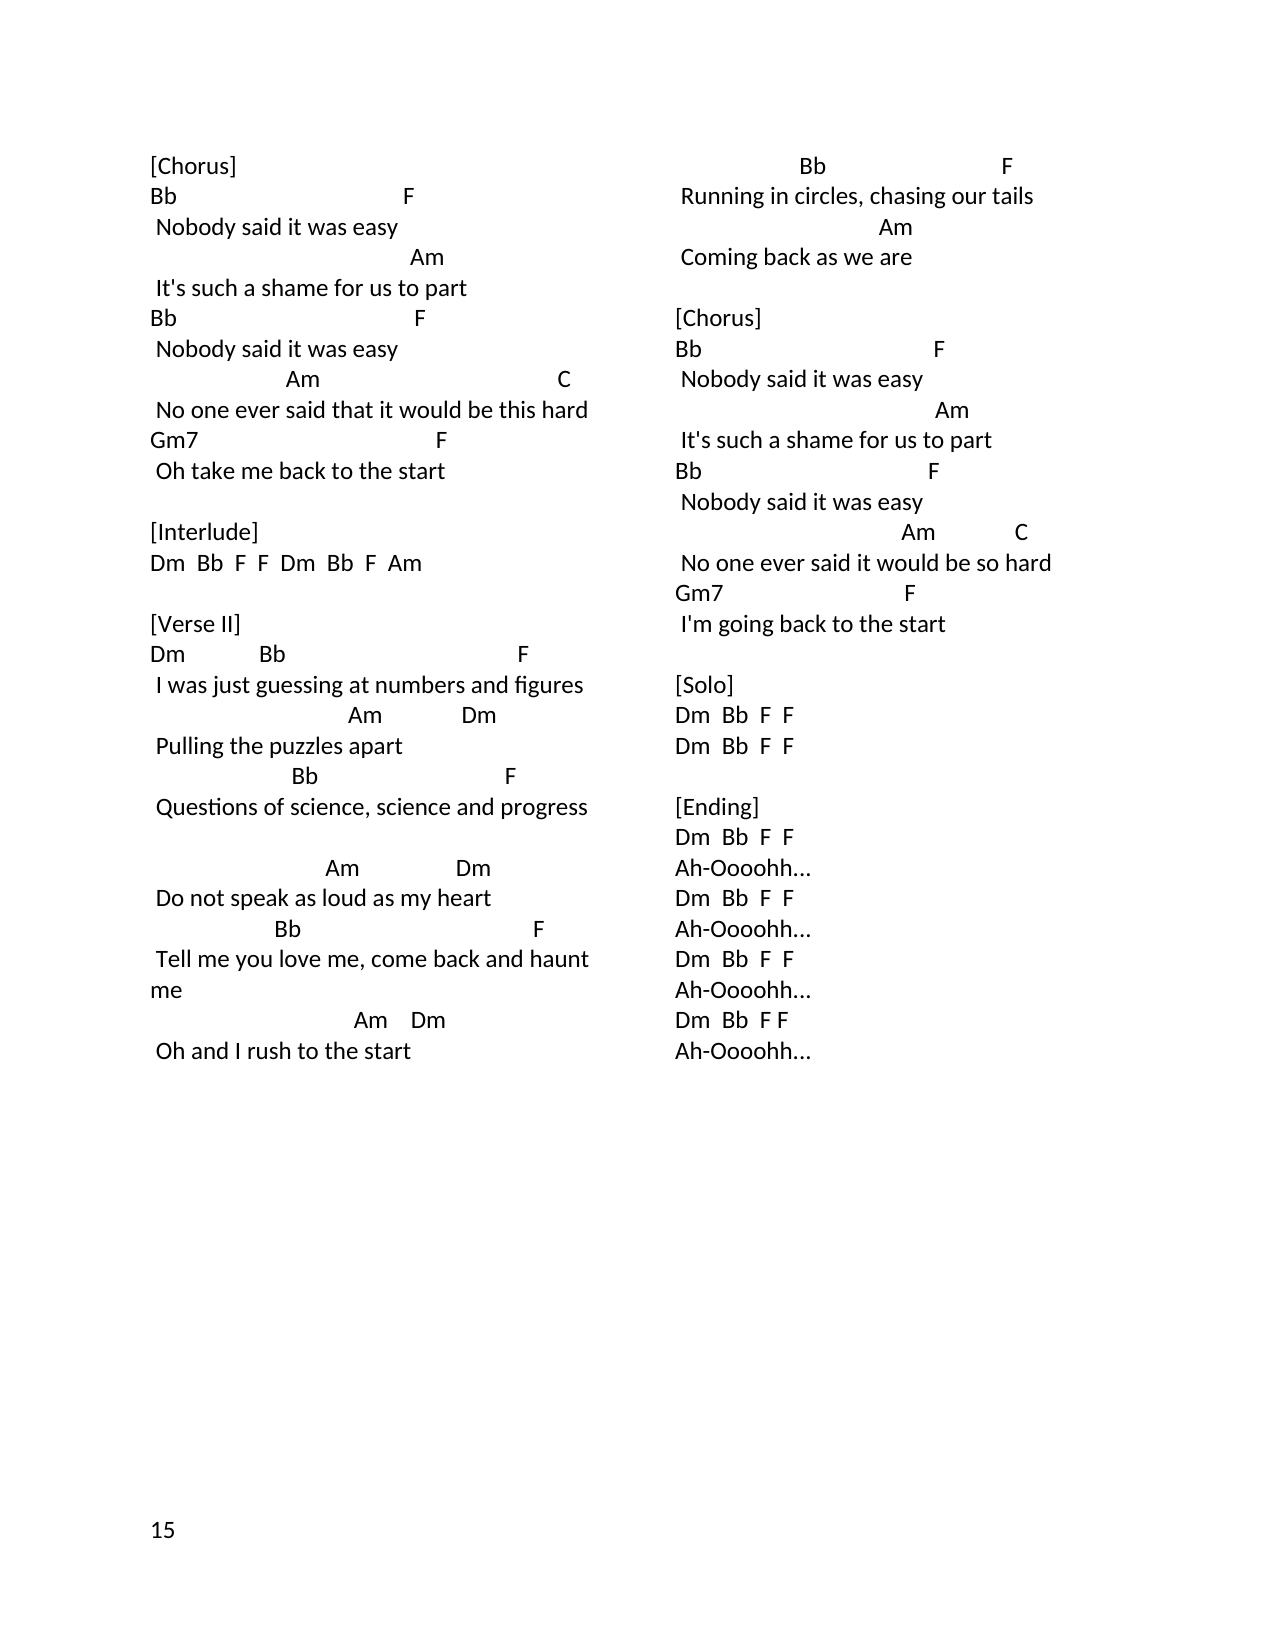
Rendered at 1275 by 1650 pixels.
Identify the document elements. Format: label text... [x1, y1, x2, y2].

text Gm7 F [675, 577, 1125, 608]
text Am C [150, 364, 600, 394]
text Pulling the puzzles apart [150, 730, 600, 760]
text Gm7 F [150, 425, 600, 455]
text [Verse II] [150, 608, 600, 638]
text Bb F [150, 913, 600, 943]
text Am [675, 211, 1125, 242]
text Ah-Oooohh... [675, 1035, 1125, 1066]
text [Chorus] [150, 150, 600, 181]
text Dm Bb F [150, 638, 600, 669]
text Am Dm [150, 852, 600, 882]
text [Interlude] [150, 516, 600, 547]
text Dm Bb F F [675, 821, 1125, 852]
text Am C [675, 516, 1125, 547]
text Oh and I rush to the start [150, 1035, 600, 1066]
text Do not speak as loud as my heart [150, 882, 600, 913]
text [Chorus] [675, 303, 1125, 333]
text Dm Bb F F [675, 730, 1125, 760]
text I'm going back to the start [675, 608, 1125, 638]
text Nobody said it was easy [150, 211, 600, 242]
text Running in circles, chasing our tails [675, 181, 1125, 211]
text Ah-Oooohh... [675, 852, 1125, 882]
text [Solo] [675, 669, 1125, 699]
text Questions of science, science and progress [150, 791, 600, 821]
text Dm Bb F F [675, 699, 1125, 730]
text Bb F [675, 150, 1125, 181]
text Oh take me back to the start [150, 455, 600, 486]
text Ah-Oooohh... [675, 974, 1125, 1004]
text Bb F [150, 181, 600, 211]
text No one ever said that it would be this hard [150, 394, 600, 425]
text Dm Bb F F [675, 1004, 1125, 1035]
text Nobody said it was easy [675, 364, 1125, 394]
text Dm Bb F F Dm Bb F Am [150, 547, 600, 577]
text Am Dm [150, 1004, 600, 1035]
text Am [675, 394, 1125, 425]
text Nobody said it was easy [150, 333, 600, 364]
text Ah-Oooohh... [675, 913, 1125, 943]
text Coming back as we are [675, 242, 1125, 272]
text Tell me you love me, come back and haunt me [150, 943, 600, 1004]
text Am [150, 242, 600, 272]
text I was just guessing at numbers and figures [150, 669, 600, 699]
text It's such a shame for us to part [675, 425, 1125, 455]
text Nobody said it was easy [675, 486, 1125, 516]
text Bb F [675, 455, 1125, 486]
text [Ending] [675, 791, 1125, 821]
text Bb F [150, 303, 600, 333]
text No one ever said it would be so hard [675, 547, 1125, 577]
text Dm Bb F F [675, 943, 1125, 974]
text Dm Bb F F [675, 882, 1125, 913]
text It's such a shame for us to part [150, 272, 600, 303]
text Bb F [675, 333, 1125, 364]
text Bb F [150, 760, 600, 791]
text Am Dm [150, 699, 600, 730]
